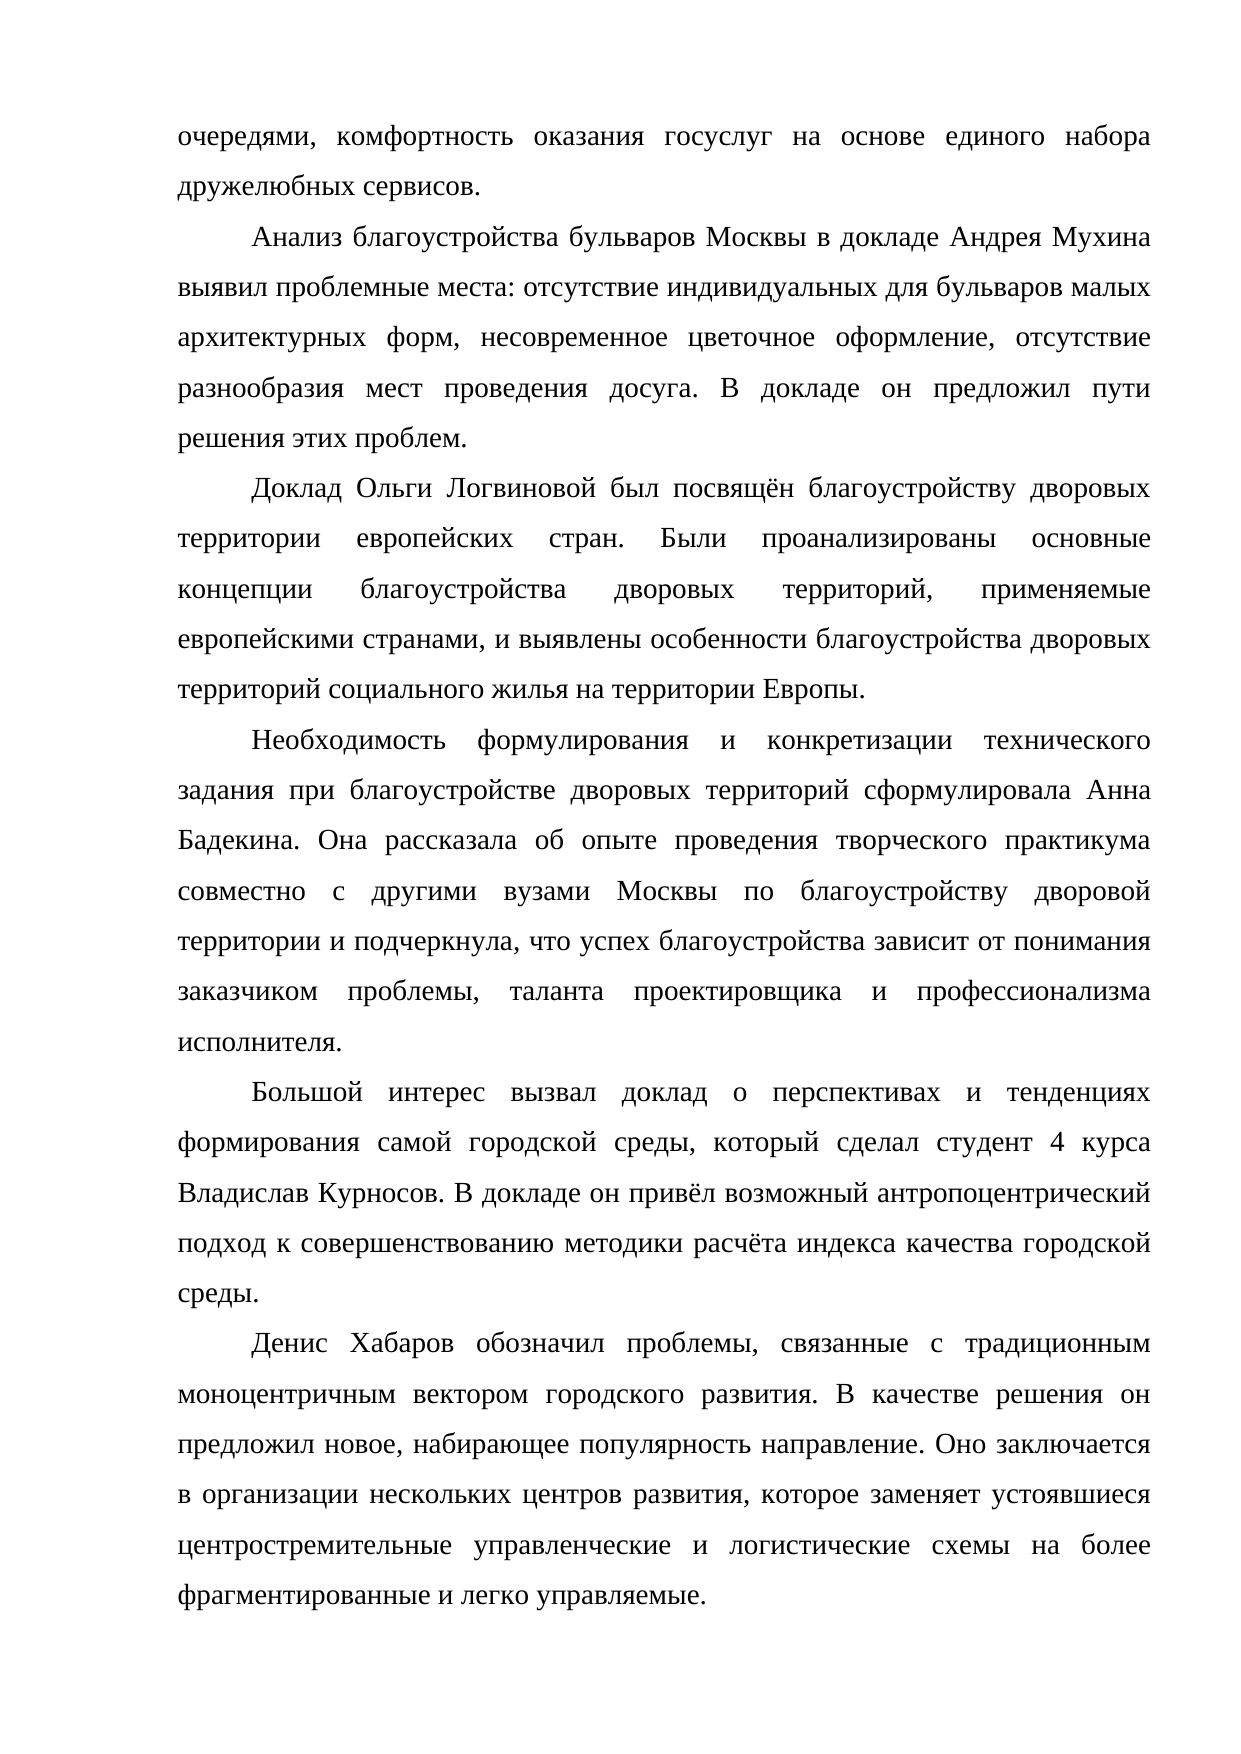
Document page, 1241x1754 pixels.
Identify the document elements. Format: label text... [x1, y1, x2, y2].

text Доклад Ольги Логвиновой был посвящён благоустройству дворовых территории европейских стран. Были проанализированы основные концепции благоустройства дворовых территорий, применяемые европейскими странами, и выявлены особенности благоустройства дворовых территорий социального жилья на территории Европы. [177, 470, 1152, 705]
text Анализ благоустройства бульваров Москвы в докладе Андрея Мухина выявил проблемные места: отсутствие индивидуальных для бульваров малых архитектурных форм, несовременное цветочное оформление, отсутствие разнообразия мест проведения досуга. В докладе он предложил пути решения этих проблем. [177, 219, 1152, 453]
text Большой интерес вызвал доклад о перспективах и тенденциях формирования самой городской среды, который сделал студент 4 курса Владислав Курносов. В докладе он привёл возможный антропоцентрический подход к совершенствованию методики расчёта индекса качества городской среды. [177, 1074, 1152, 1309]
text Денис Хабаров обозначил проблемы, связанные с традиционным моноцентричным вектором городского развития. В качестве решения он предложил новое, набирающее популярность направление. Оно заключается в организации нескольких центров развития, которое заменяет устоявшиеся центростремительные управленческие и логистические схемы на более фрагментированные и легко управляемые. [177, 1326, 1152, 1611]
text Необходимость формулирования и конкретизации технического задания при благоустройстве дворовых территорий сформулировала Анна Бадекина. Она рассказала об опыте проведения творческого практикума совместно с другими вузами Москвы по благоустройству дворовой территории и подчеркнула, что успех благоустройства зависит от понимания заказчиком проблемы, таланта проектировщика и профессионализма исполнителя. [177, 722, 1152, 1057]
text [177, 118, 1152, 202]
